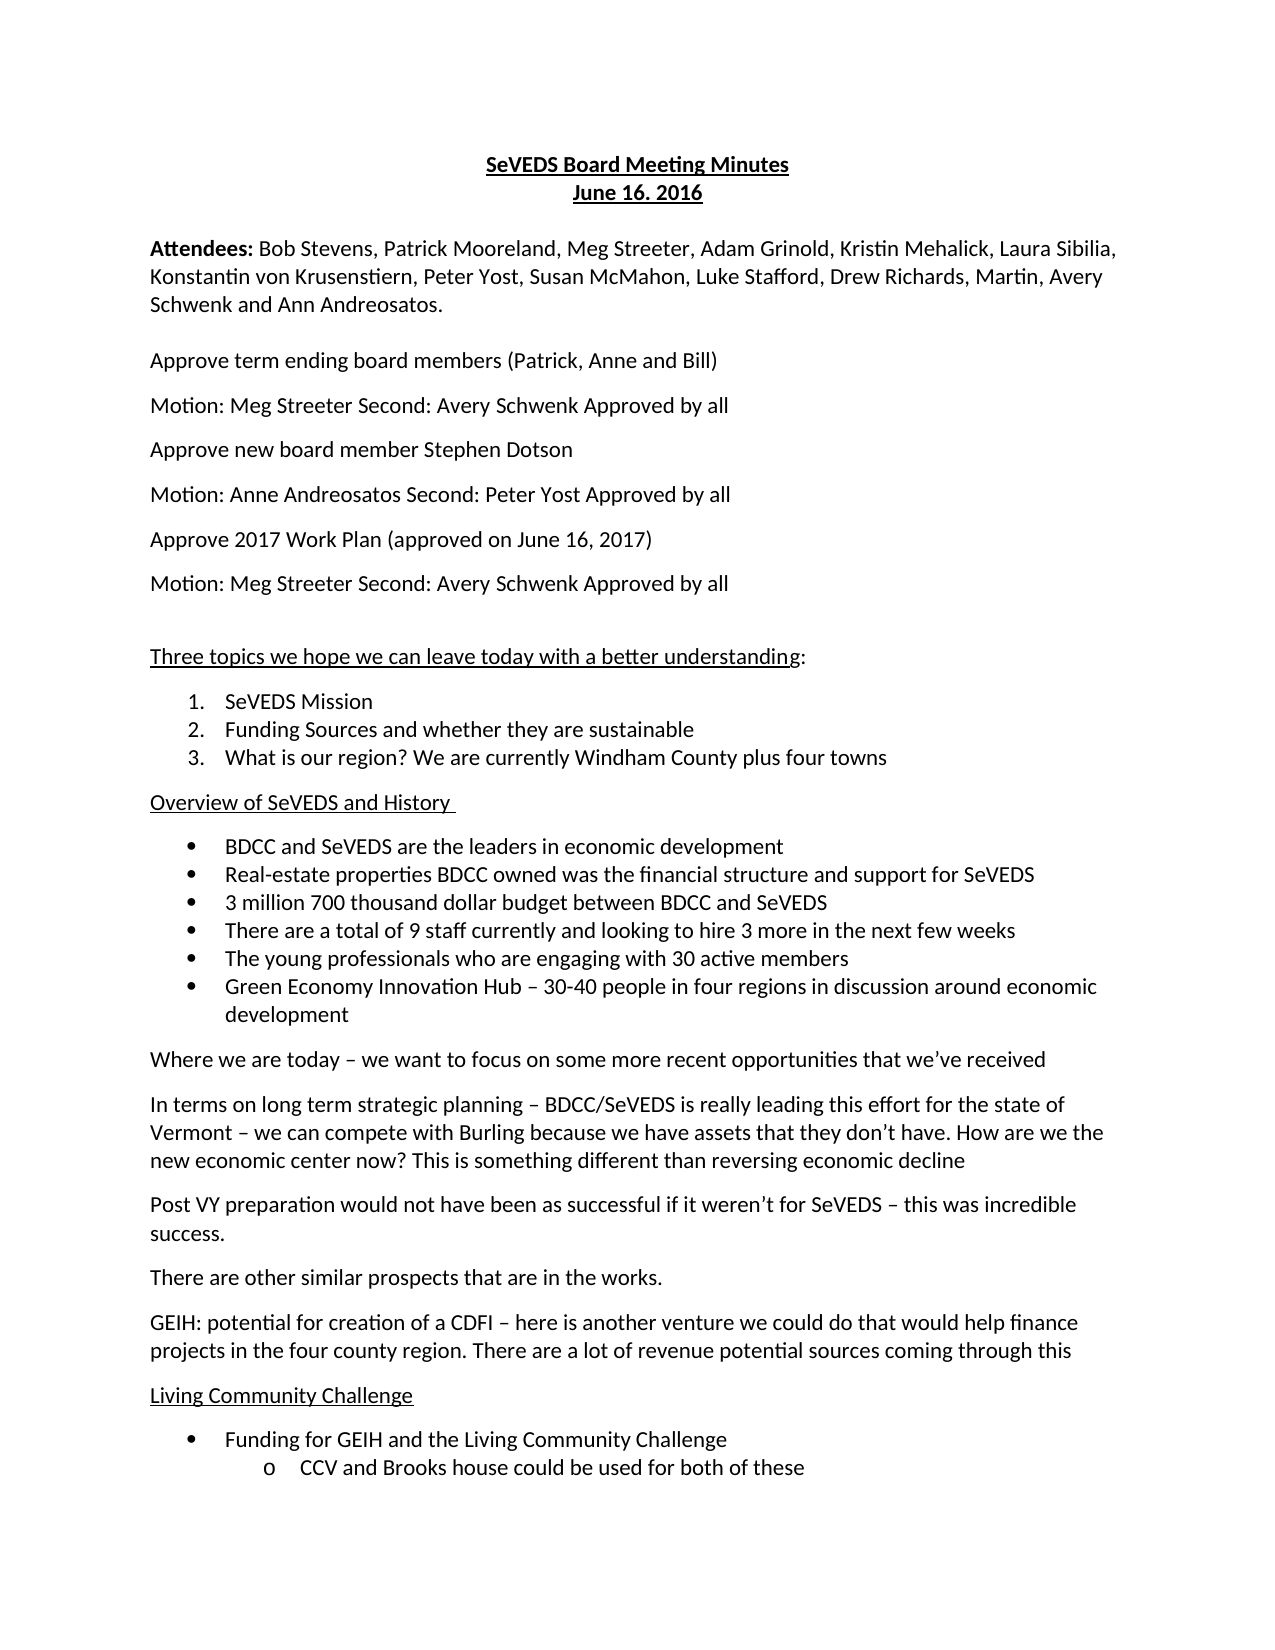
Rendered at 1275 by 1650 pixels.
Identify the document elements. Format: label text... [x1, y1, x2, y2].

text There are other similar prospects that are in the works. [150, 1263, 1125, 1291]
text In terms on long term strategic planning – BDCC/SeVEDS is really leading this effort for the state of Vermont – we can compete with Burling because we have assets that they don’t have. How are we the new economic center now? This is something different than reversing economic decline [150, 1090, 1125, 1174]
text SeVEDS Board Meeting Minutes [150, 150, 1125, 178]
text Approve new board member Stephen Dotson [150, 436, 1125, 463]
list 3 million 700 thousand dollar budget between BDCC and SeVEDS [187, 888, 1125, 916]
text Motion: Meg Streeter Second: Avery Schwenk Approved by all [150, 569, 1125, 626]
list Funding Sources and whether they are sustainable [187, 715, 1125, 743]
text Post VY preparation would not have been as successful if it weren’t for SeVEDS – this was incredible success. [150, 1191, 1125, 1247]
text June 16. 2016 [150, 178, 1125, 206]
text GEIH: potential for creation of a CDFI – here is another venture we could do that would help finance projects in the four county region. There are a lot of revenue potential sources coming through this [150, 1308, 1125, 1364]
text Attendees: Bob Stevens, Patrick Mooreland, Meg Streeter, Adam Grinold, Kristin Mehalick, Laura Sibilia, Konstantin von Krusenstiern, Peter Yost, Susan McMahon, Luke Stafford, Drew Richards, Martin, Avery Schwenk and Ann Andreosatos. [150, 234, 1125, 318]
text Three topics we hope we can leave today with a better understanding: [150, 642, 1125, 670]
text Approve term ending board members (Patrick, Anne and Bill) [150, 346, 1125, 374]
text Overview of SeVEDS and History [150, 788, 1125, 816]
list BDCC and SeVEDS are the leaders in economic development [187, 832, 1125, 860]
list The young professionals who are engaging with 30 active members [187, 944, 1125, 972]
list SeVEDS Mission [187, 687, 1125, 715]
text Living Community Challenge [150, 1381, 1125, 1409]
text Approve 2017 Work Plan (approved on June 16, 2017) [150, 525, 1125, 553]
list Real-estate properties BDCC owned was the financial structure and support for SeVEDS [187, 860, 1125, 888]
list What is our region? We are currently Windham County plus four towns [187, 743, 1125, 771]
list Green Economy Innovation Hub – 30-40 people in four regions in discussion around economic development [187, 972, 1125, 1028]
text Motion: Anne Andreosatos Second: Peter Yost Approved by all [150, 480, 1125, 508]
list CCV and Brooks house could be used for both of these [262, 1453, 1125, 1483]
list Funding for GEIH and the Living Community Challenge [187, 1425, 1125, 1453]
list There are a total of 9 staff currently and looking to hire 3 more in the next few weeks [187, 916, 1125, 944]
text Where we are today – we want to focus on some more recent opportunities that we’ve received [150, 1045, 1125, 1073]
text Motion: Meg Streeter Second: Avery Schwenk Approved by all [150, 391, 1125, 419]
